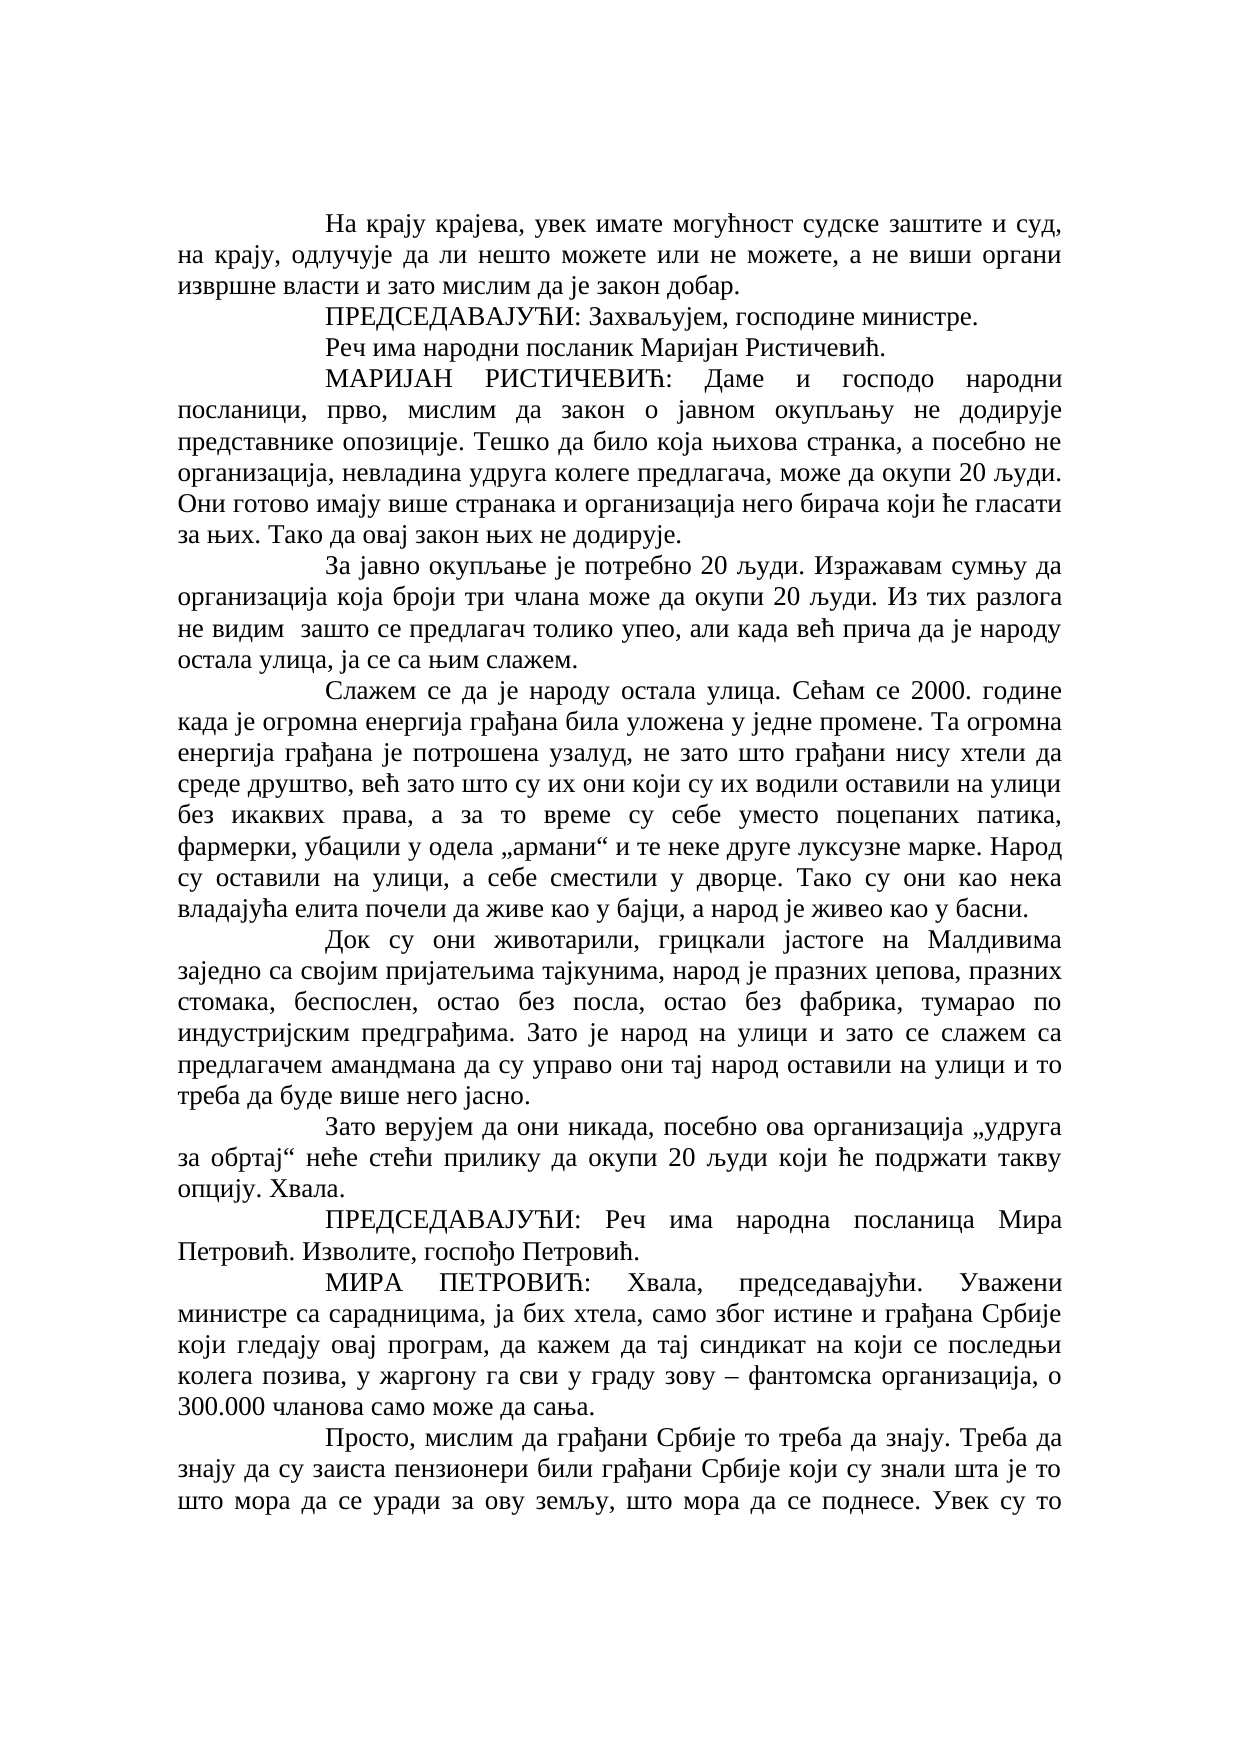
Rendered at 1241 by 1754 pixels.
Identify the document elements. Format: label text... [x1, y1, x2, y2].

text МАРИЈАН РИСТИЧЕВИЋ: Даме и господо народни посланици, прво, мислим да закон о јавном окупљању не додирује представнике опозиције. Тешко да било која њихова странка, а посебно не организација, невладина удруга колеге предлагача, може да окупи 20 људи. Они готово имају више странака и организација него бирача који ће гласати за њих. Тако да овај закон њих не додирује. [177, 362, 1063, 549]
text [177, 1421, 1063, 1515]
text На крају крајева, увек имате могућност судске заштите и суд, на крају, одлучује да ли нешто можете или не можете, а не виши органи извршне власти и зато мислим да је закон добар. [177, 207, 1063, 300]
text МИРА ПЕТРОВИЋ: Хвала, председавајући. Уважени министре са сарадницима, ја бих хтела, само због истине и грађана Србије који гледају овај програм, да кажем да тај синдикат на који се последњи колега позива, у жаргону га сви у граду зову – фантомска организација, о 300.000 чланова само може да сања. [177, 1266, 1063, 1421]
text Док су они животарили, грицкали јастоге на Малдивима заједно са својим пријатељима тајкунима, народ је празних џепова, празних стомака, беспослен, остао без посла, остао без фабрика, тумарао по индустријским предграђима. Зато је народ на улици и зато се слажем са предлагачем амандмана да су управо они тај народ оставили на улици и то треба да буде више него јасно. [177, 923, 1063, 1110]
text ПРЕДСЕДАВАЈУЋИ: Реч има народна посланица Мира Петровић. Изволите, госпођо Петровић. [177, 1203, 1063, 1266]
text Реч има народни посланик Маријан Ристичевић. [177, 331, 1063, 362]
text Зато верујем да они никада, посебно ова организација „удруга за обртај“ неће стећи прилику да окупи 20 људи који ће подржати такву опцију. Хвала. [177, 1110, 1063, 1203]
text ПРЕДСЕДАВАЈУЋИ: Захваљујем, господине министре. [177, 300, 1063, 331]
text Слажем се да је народу остала улица. Сећам се 2000. године када је огромна енергија грађана била уложена у једне промене. Та огромна енергија грађана је потрошена узалуд, не зато што грађани нису хтели да среде друштво, већ зато што су их они који су их водили оставили на улици без икаквих права, а за то време су себе уместо поцепаних патика, фармерки, убацили у одела „армани“ и те неке друге луксузне марке. Народ су оставили на улици, а себе сместили у дворце. Тако су они као нека владајућа елита почели да живе као у бајци, а народ је живео као у басни. [177, 674, 1063, 923]
text За јавно окупљање је потребно 20 људи. Изражавам сумњу да организација која броји три члана може да окупи 20 људи. Из тих разлога не видим зашто се предлагач толико упео, али када већ прича да је народу остала улица, ја се са њим слажем. [177, 549, 1063, 674]
